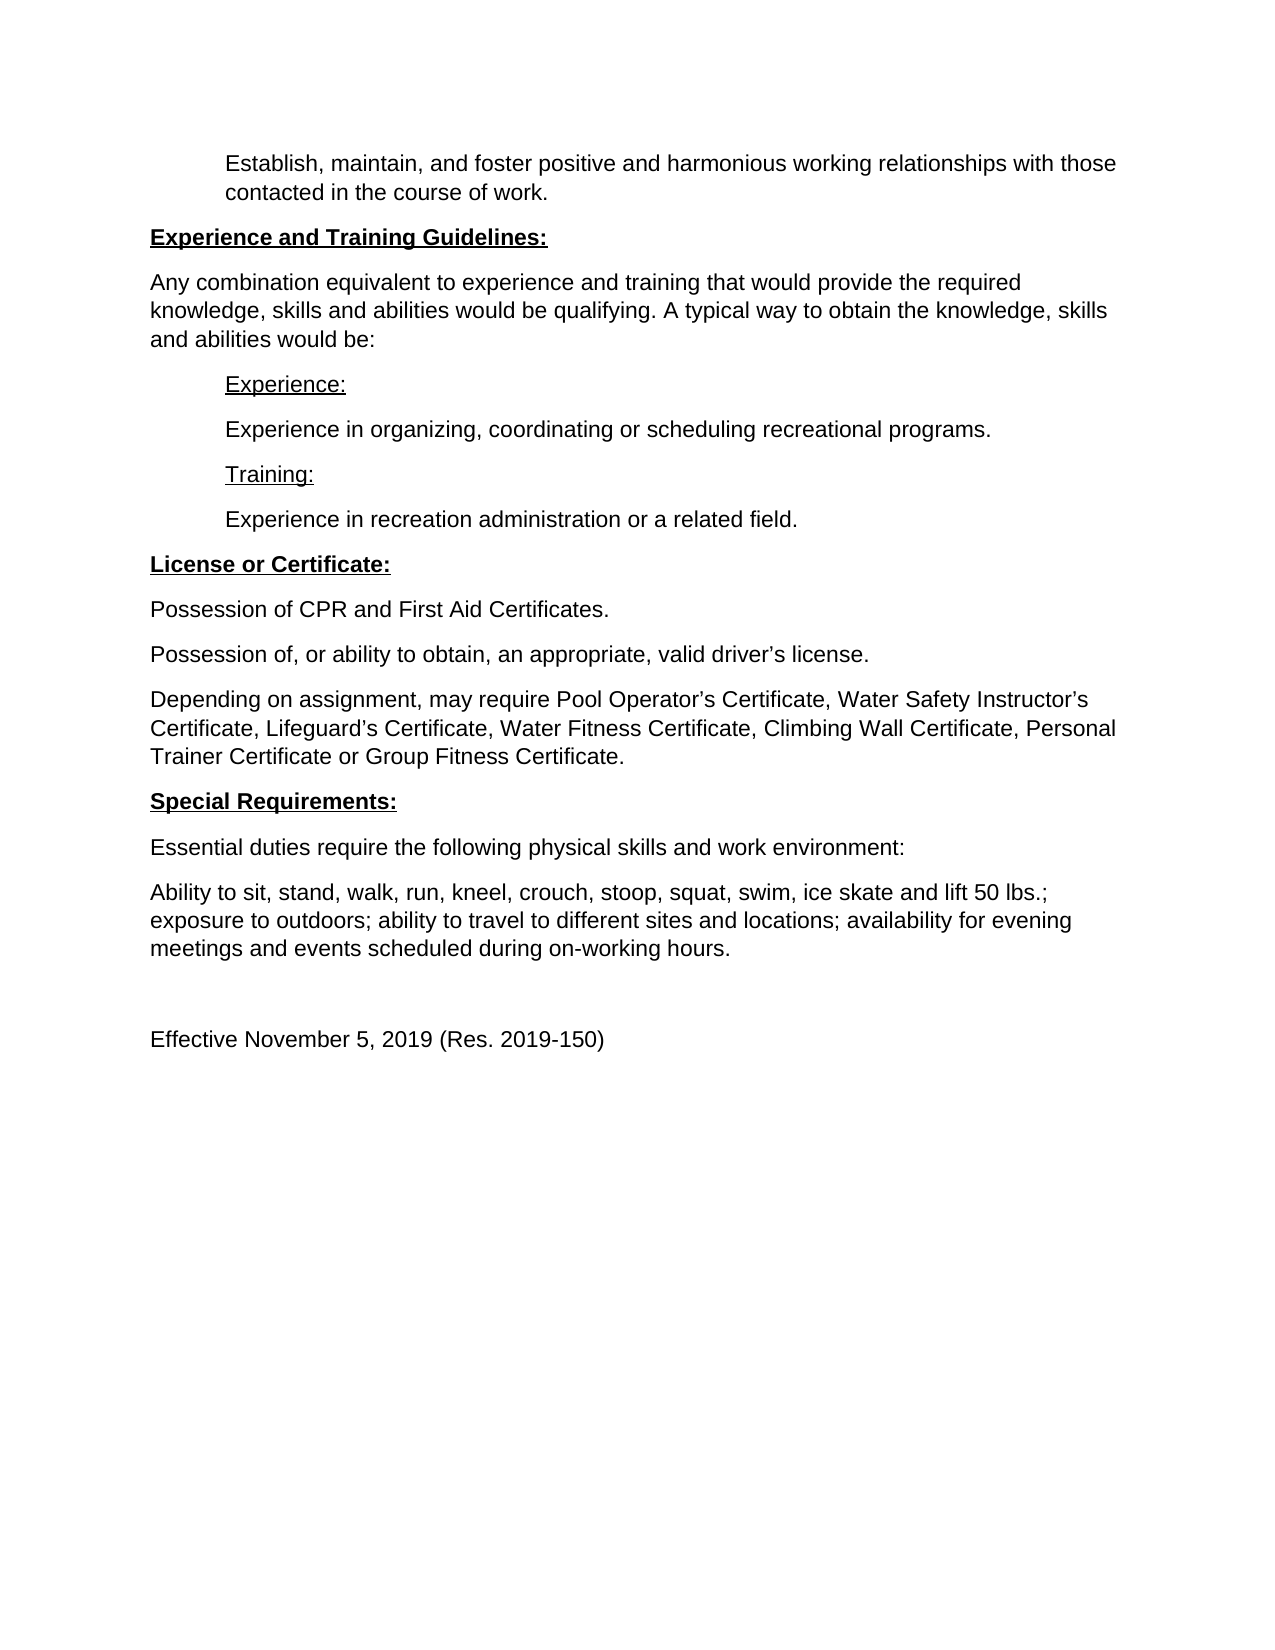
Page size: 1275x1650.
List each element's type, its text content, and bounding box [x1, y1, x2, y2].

text Special Requirements: [150, 788, 1125, 815]
text Ability to sit, stand, walk, run, kneel, crouch, stoop, squat, swim, ice skate and lift 50 lbs.; exposure to outdoors; ability to travel to different sites and locations; availability for evening meetings and events scheduled during on-working hours. [150, 878, 1125, 962]
text Experience: [150, 371, 1125, 397]
text Experience and Training Guidelines: [150, 223, 1125, 250]
text Any combination equivalent to experience and training that would provide the required knowledge, skills and abilities would be qualifying. A typical way to obtain the knowledge, skills and abilities would be: [150, 269, 1125, 352]
text Training: [150, 461, 1125, 487]
text Possession of CPR and First Aid Certificates. [150, 596, 1125, 622]
text Depending on assignment, may require Pool Operator’s Certificate, Water Safety Instructor’s Certificate, Lifeguard’s Certificate, Water Fitness Certificate, Climbing Wall Certificate, Personal Trainer Certificate or Group Fitness Certificate. [150, 686, 1125, 769]
text Essential duties require the following physical skills and work environment: [150, 833, 1125, 860]
text Effective November 5, 2019 (Res. 2019-150) [150, 1026, 1125, 1052]
text Experience in recreation administration or a related field. [150, 506, 1125, 532]
text Experience in organizing, coordinating or scheduling recreational programs. [150, 416, 1125, 442]
text License or Certificate: [150, 551, 1125, 577]
text Possession of, or ability to obtain, an appropriate, valid driver’s license. [150, 641, 1125, 668]
text Establish, maintain, and foster positive and harmonious working relationships with those contacted in the course of work. [225, 150, 1125, 205]
